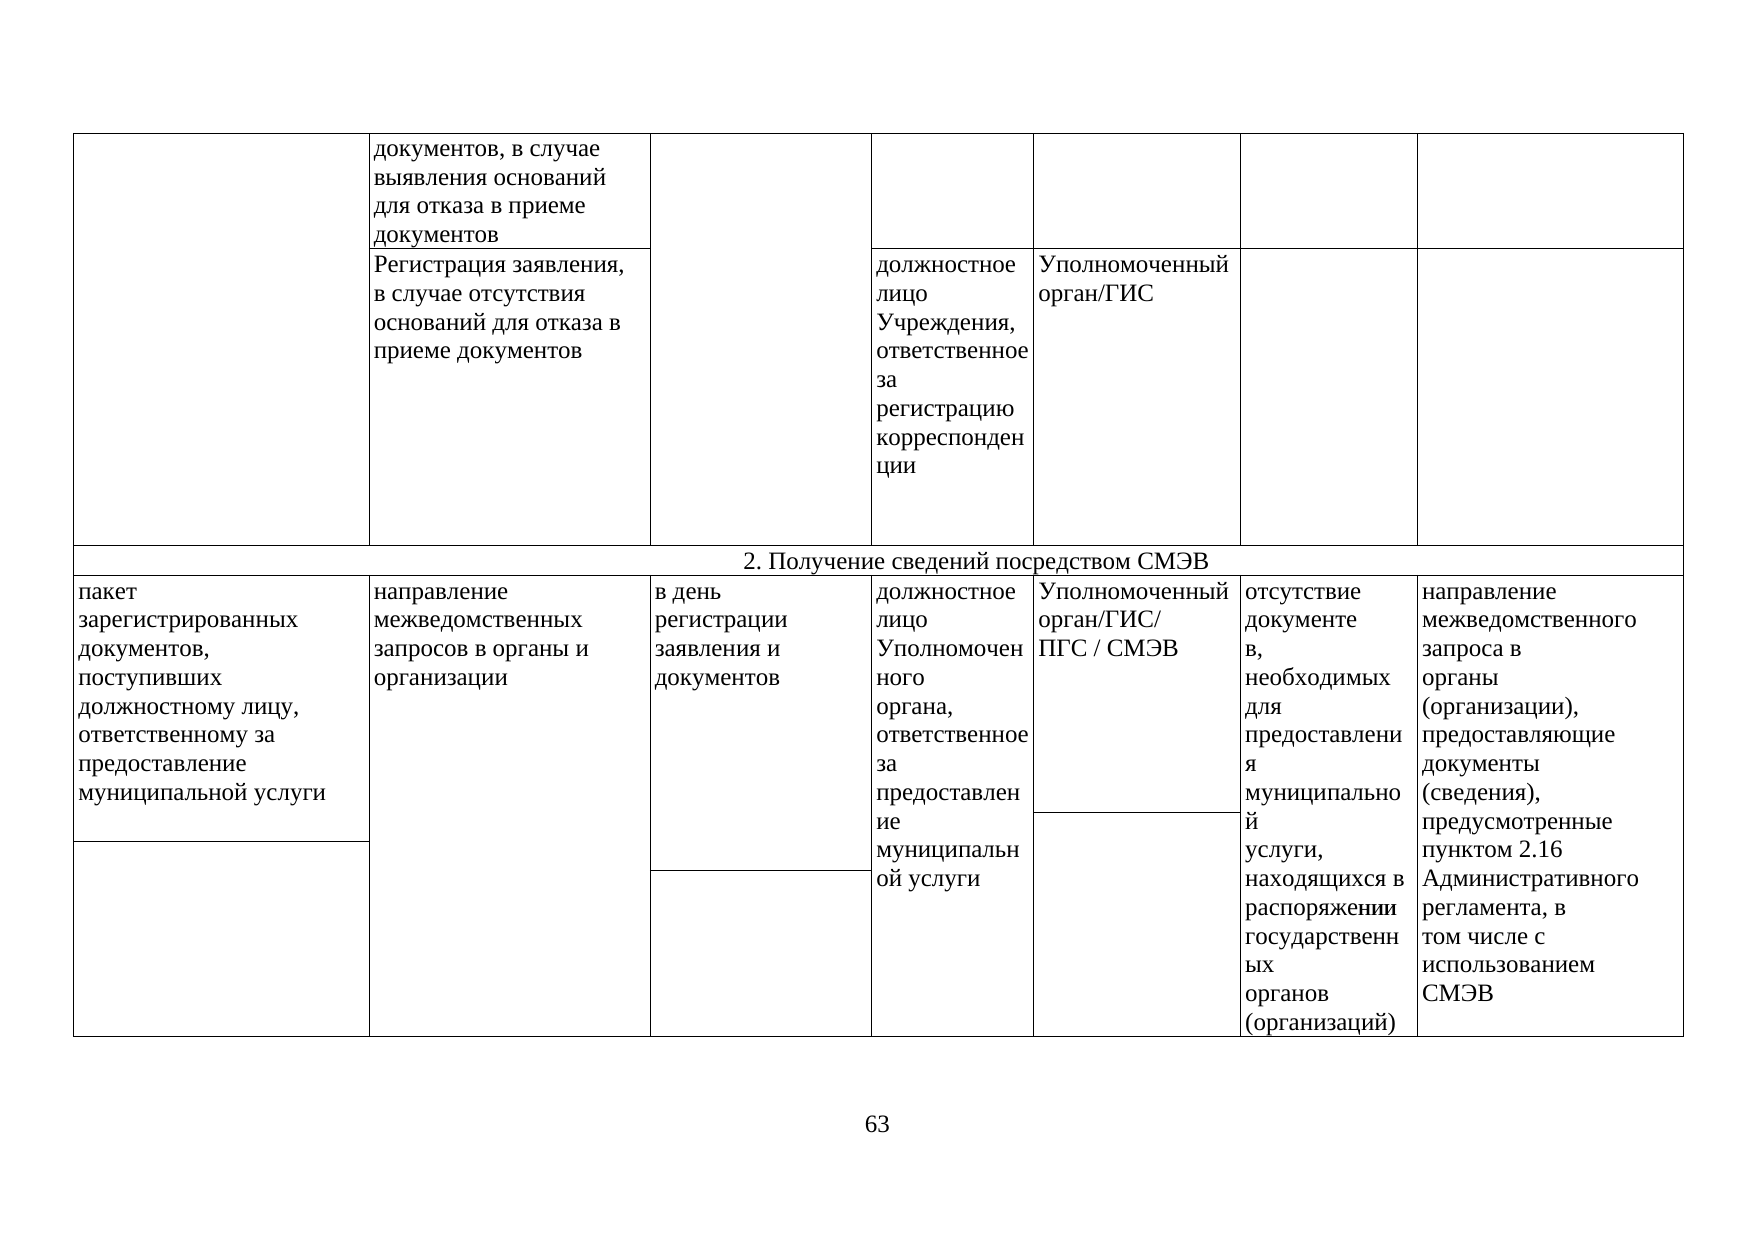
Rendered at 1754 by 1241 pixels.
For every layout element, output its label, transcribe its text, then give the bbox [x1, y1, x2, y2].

table_cell [651, 871, 871, 1036]
table_cell пакет зарегистрированных документов, поступивших должностному лицу, ответственному за предоставление муниципальной услуги [74, 576, 369, 841]
table_cell [872, 134, 1033, 248]
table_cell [370, 134, 650, 248]
table_cell [74, 842, 369, 1036]
table_cell [1034, 813, 1240, 1036]
table_cell в день регистрации заявления и документов [651, 576, 871, 869]
table_cell направление межведомственного запроса в органы (организации), предоставляющие документы (сведения), предусмотренные пунктом 2.16 Административного регламента, в том числе с использованием СМЭВ [1418, 576, 1683, 1036]
table_cell должностное лицо Учреждения, ответственное за регистрацию корреспонденции [872, 249, 1033, 545]
table_cell [1241, 249, 1417, 545]
table_cell [1241, 134, 1417, 248]
table_cell [1034, 134, 1240, 248]
table_cell направление межведомственных запросов в органы и организации [370, 576, 650, 1036]
table_cell [1418, 249, 1683, 545]
table_cell Уполномоченный орган/ГИС/ ПГС / СМЭВ [1034, 576, 1240, 812]
table_cell 2. Получение сведений посредством СМЭВ [74, 546, 1683, 575]
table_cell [872, 576, 1033, 1036]
table_cell отсутствие документе в, необходимых для предоставления муниципальной услуги, находящихся в распоряжеНИИ государственных органов (организаций) [1241, 576, 1417, 1036]
table_cell [1418, 134, 1683, 248]
table_cell Регистрация заявления, в случае отсутствия оснований для отказа в приеме документов [370, 249, 650, 545]
table_cell Уполномоченный орган/ГИС [1034, 249, 1240, 545]
